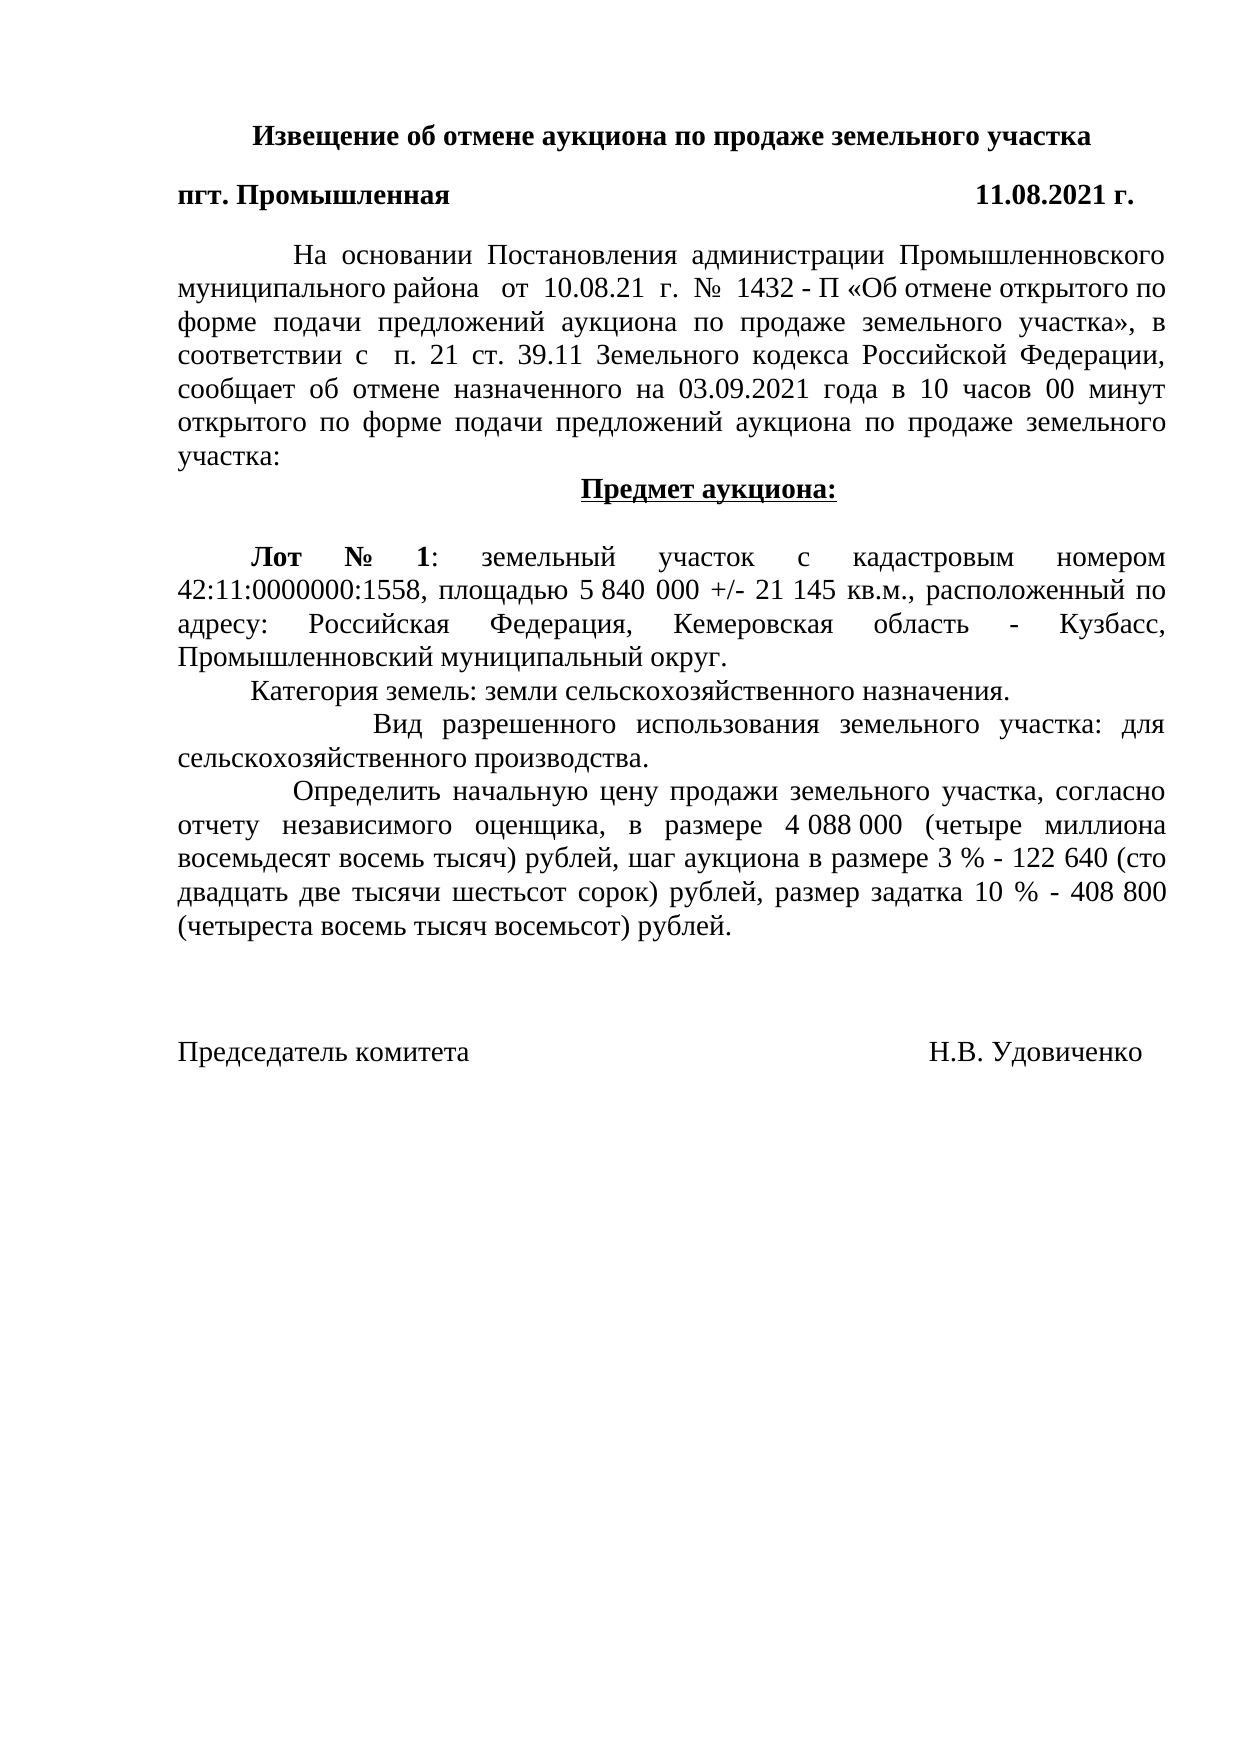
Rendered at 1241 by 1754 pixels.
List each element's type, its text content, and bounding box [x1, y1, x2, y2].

text Категория земель: земли сельскохозяйственного назначения. [177, 673, 1167, 706]
text Определить начальную цену продажи земельного участка, согласно отчету независимого оценщика, в размере 4 088 000 (четыре миллиона восемьдесят восемь тысяч) рублей, шаг аукциона в размере 3 % - 122 640 (сто двадцать две тысячи шестьсот сорок) рублей, размер задатка 10 % - 408 800 (четыреста восемь тысяч восемьсот) рублей. [177, 773, 1167, 941]
text Лот № 1: земельный участок с кадастровым номером 42:11:0000000:1558, площадью 5 840 000 +/- 21 145 кв.м., расположенный по адресу: Российская Федерация, Кемеровская область - Кузбасс, Промышленновский муниципальный округ. [177, 539, 1167, 673]
text пгт. Промышленная 11.08.2021 г. [177, 177, 1167, 211]
text На основании Постановления администрации Промышленновского муниципального района от 10.08.21 г. № 1432 - П «Об отмене открытого по форме подачи предложений аукциона по продаже земельного участка», в соответствии с п. 21 ст. 39.11 Земельного кодекса Российской Федерации, сообщает об отмене назначенного на 03.09.2021 года в 10 часов 00 минут открытого по форме подачи предложений аукциона по продаже земельного участка: [177, 237, 1167, 472]
text Извещение об отмене аукциона по продаже земельного участка [177, 118, 1167, 152]
text Вид разрешенного использования земельного участка: для сельскохозяйственного производства. [177, 706, 1167, 773]
text Председатель комитета Н.В. Удовиченко [177, 1034, 1167, 1068]
text Предмет аукциона: [177, 472, 1167, 505]
